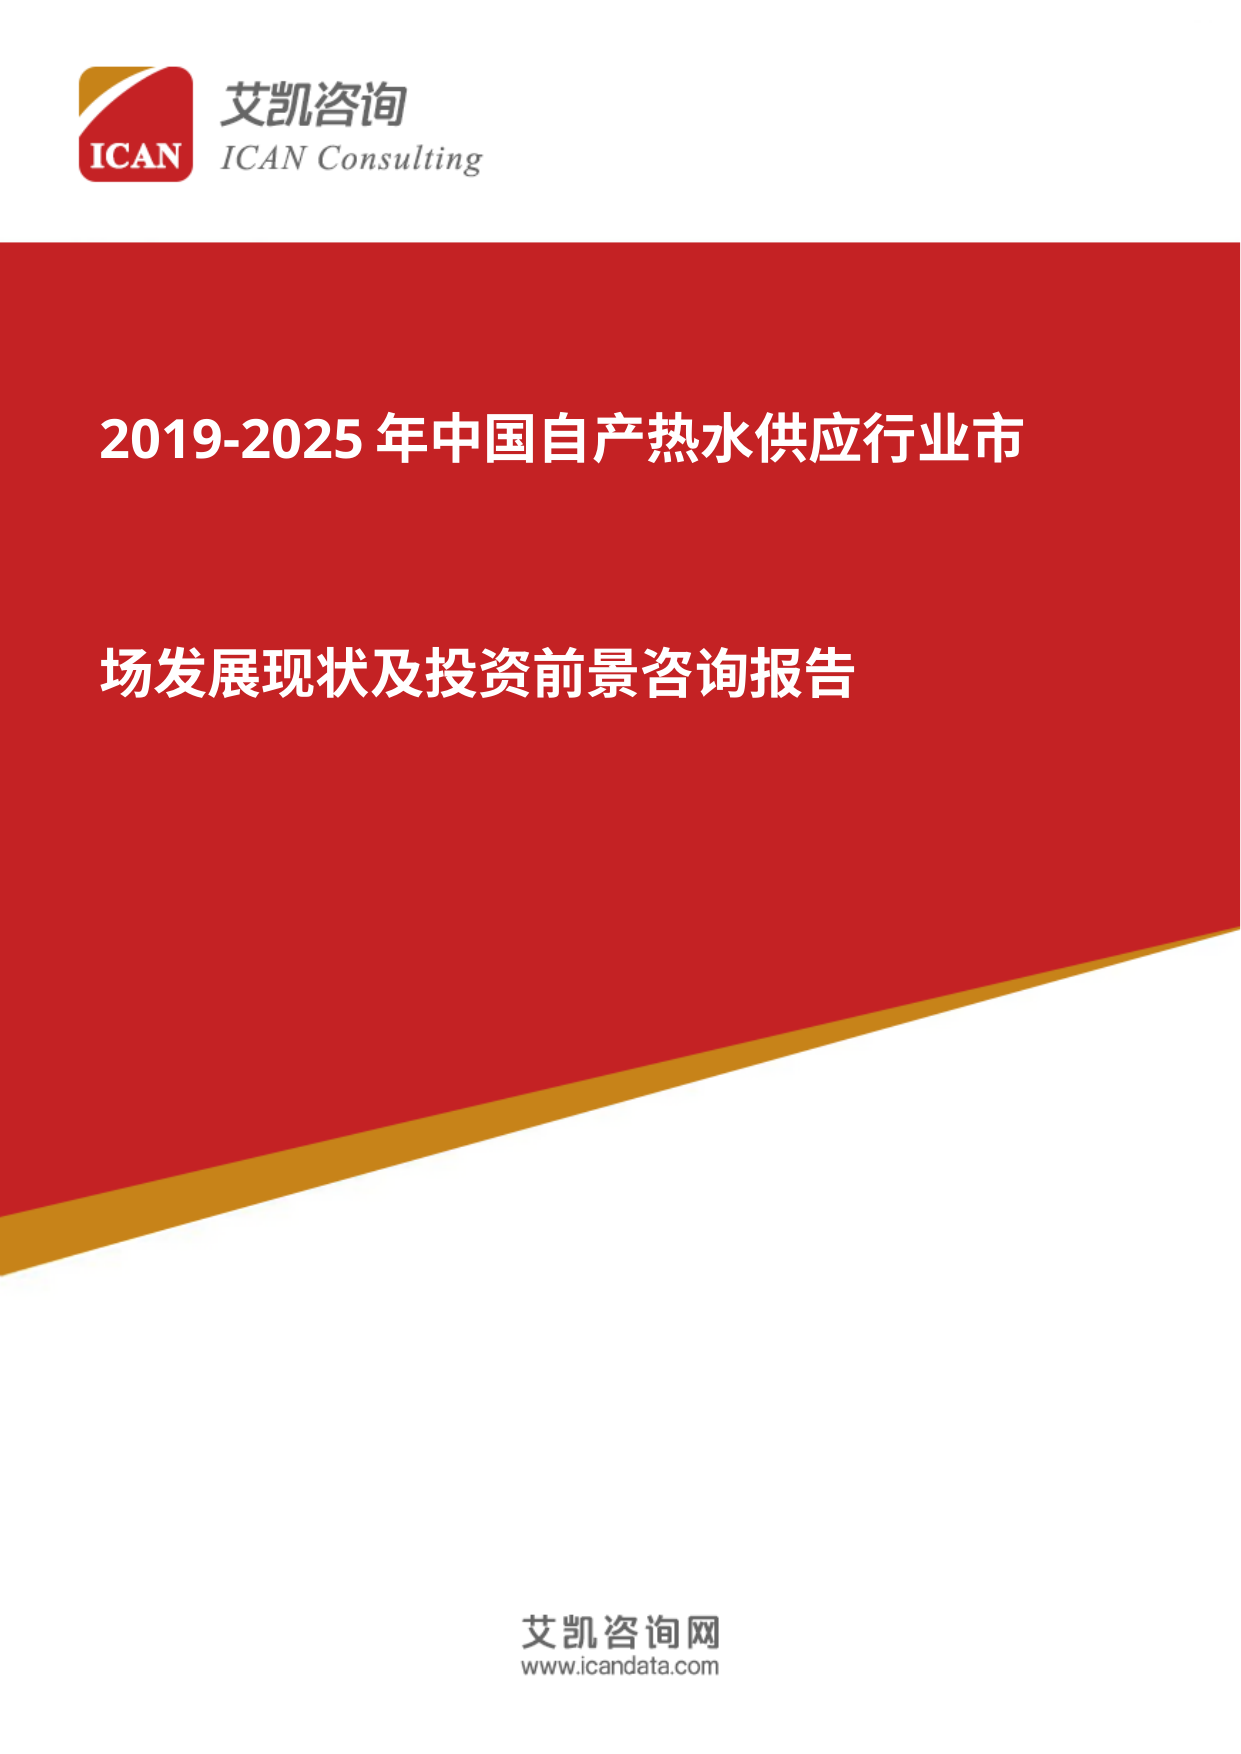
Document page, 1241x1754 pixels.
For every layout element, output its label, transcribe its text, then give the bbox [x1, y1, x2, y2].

picture [0, 5, 1241, 1754]
subtitle 2019-2025年中国自产热水供应行业市场发展现状及投资前景咨询报告 [99, 386, 1053, 718]
